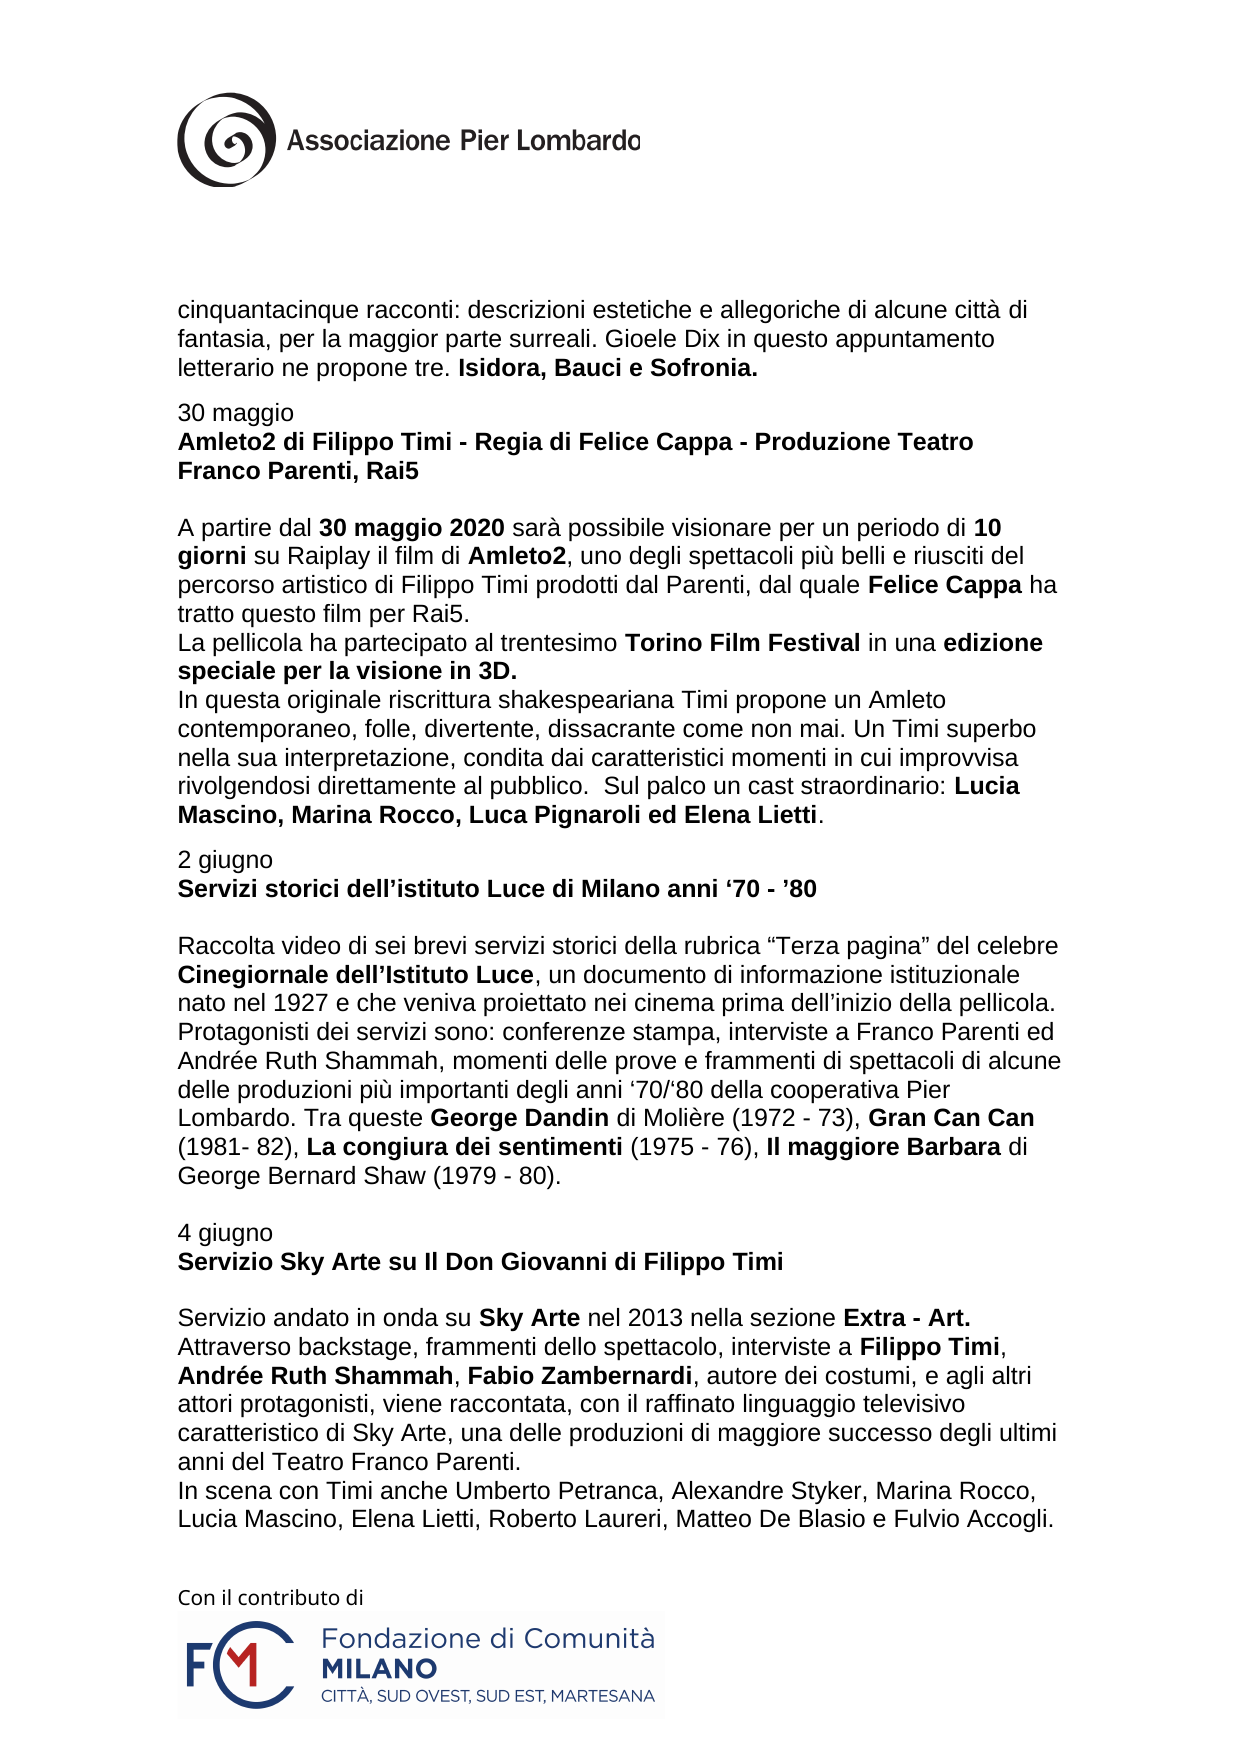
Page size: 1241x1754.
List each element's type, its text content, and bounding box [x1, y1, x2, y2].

picture [177, 1611, 665, 1719]
text 2 giugno Servizi storici dell’istituto Luce di Milano anni ‘70 - ’80 Raccolta video di sei brevi servizi storici della rubrica “Terza pagina” del celebre Cinegiornale dell’Istituto Luce, un documento di informazione istituzionale nato nel 1927 e che veniva proiettato nei cinema prima dell’inizio della pellicola. Protagonisti dei servizi sono: conferenze stampa, interviste a Franco Parenti ed Andrée Ruth Shammah, momenti delle prove e frammenti di spettacoli di alcune delle produzioni più importanti degli anni ‘70/‘80 della cooperativa Pier Lombardo. Tra queste George Dandin di Molière (1972 - 73), Gran Can Can (1981- 82), La congiura dei sentimenti (1975 - 76), Il maggiore Barbara di George Bernard Shaw (1979 - 80). 4 giugno Servizio Sky Arte su Il Don Giovanni di Filippo Timi Servizio andato in onda su Sky Arte nel 2013 nella sezione Extra - Art. Attraverso backstage, frammenti dello spettacolo, interviste a Filippo Timi, Andrée Ruth Shammah, Fabio Zambernardi, autore dei costumi, e agli altri attori protagonisti, viene raccontata, con il raffinato linguaggio televisivo caratteristico di Sky Arte, una delle produzioni di maggiore successo degli ultimi anni del Teatro Franco Parenti. In scena con Timi anche Umberto Petranca, Alexandre Styker, Marina Rocco, Lucia Mascino, Elena Lietti, Roberto Laureri, Matteo De Blasio e Fulvio Accogli. [177, 845, 1063, 1562]
text 30 maggio Amleto2 di Filippo Timi - Regia di Felice Cappa - Produzione Teatro Franco Parenti, Rai5 A partire dal 30 maggio 2020 sarà possibile visionare per un periodo di 10 giorni su Raiplay il film di Amleto2, uno degli spettacoli più belli e riusciti del percorso artistico di Filippo Timi prodotti dal Parenti, dal quale Felice Cappa ha tratto questo film per Rai5. La pellicola ha partecipato al trentesimo Torino Film Festival in una edizione speciale per la visione in 3D. In questa originale riscrittura shakespeariana Timi propone un Amleto contemporaneo, folle, divertente, dissacrante come non mai. Un Timi superbo nella sua interpretazione, condita dai caratteristici momenti in cui improvvisa rivolgendosi direttamente al pubblico. Sul palco un cast straordinario: Lucia Mascino, Marina Rocco, Luca Pignaroli ed Elena Lietti. [177, 398, 1063, 829]
